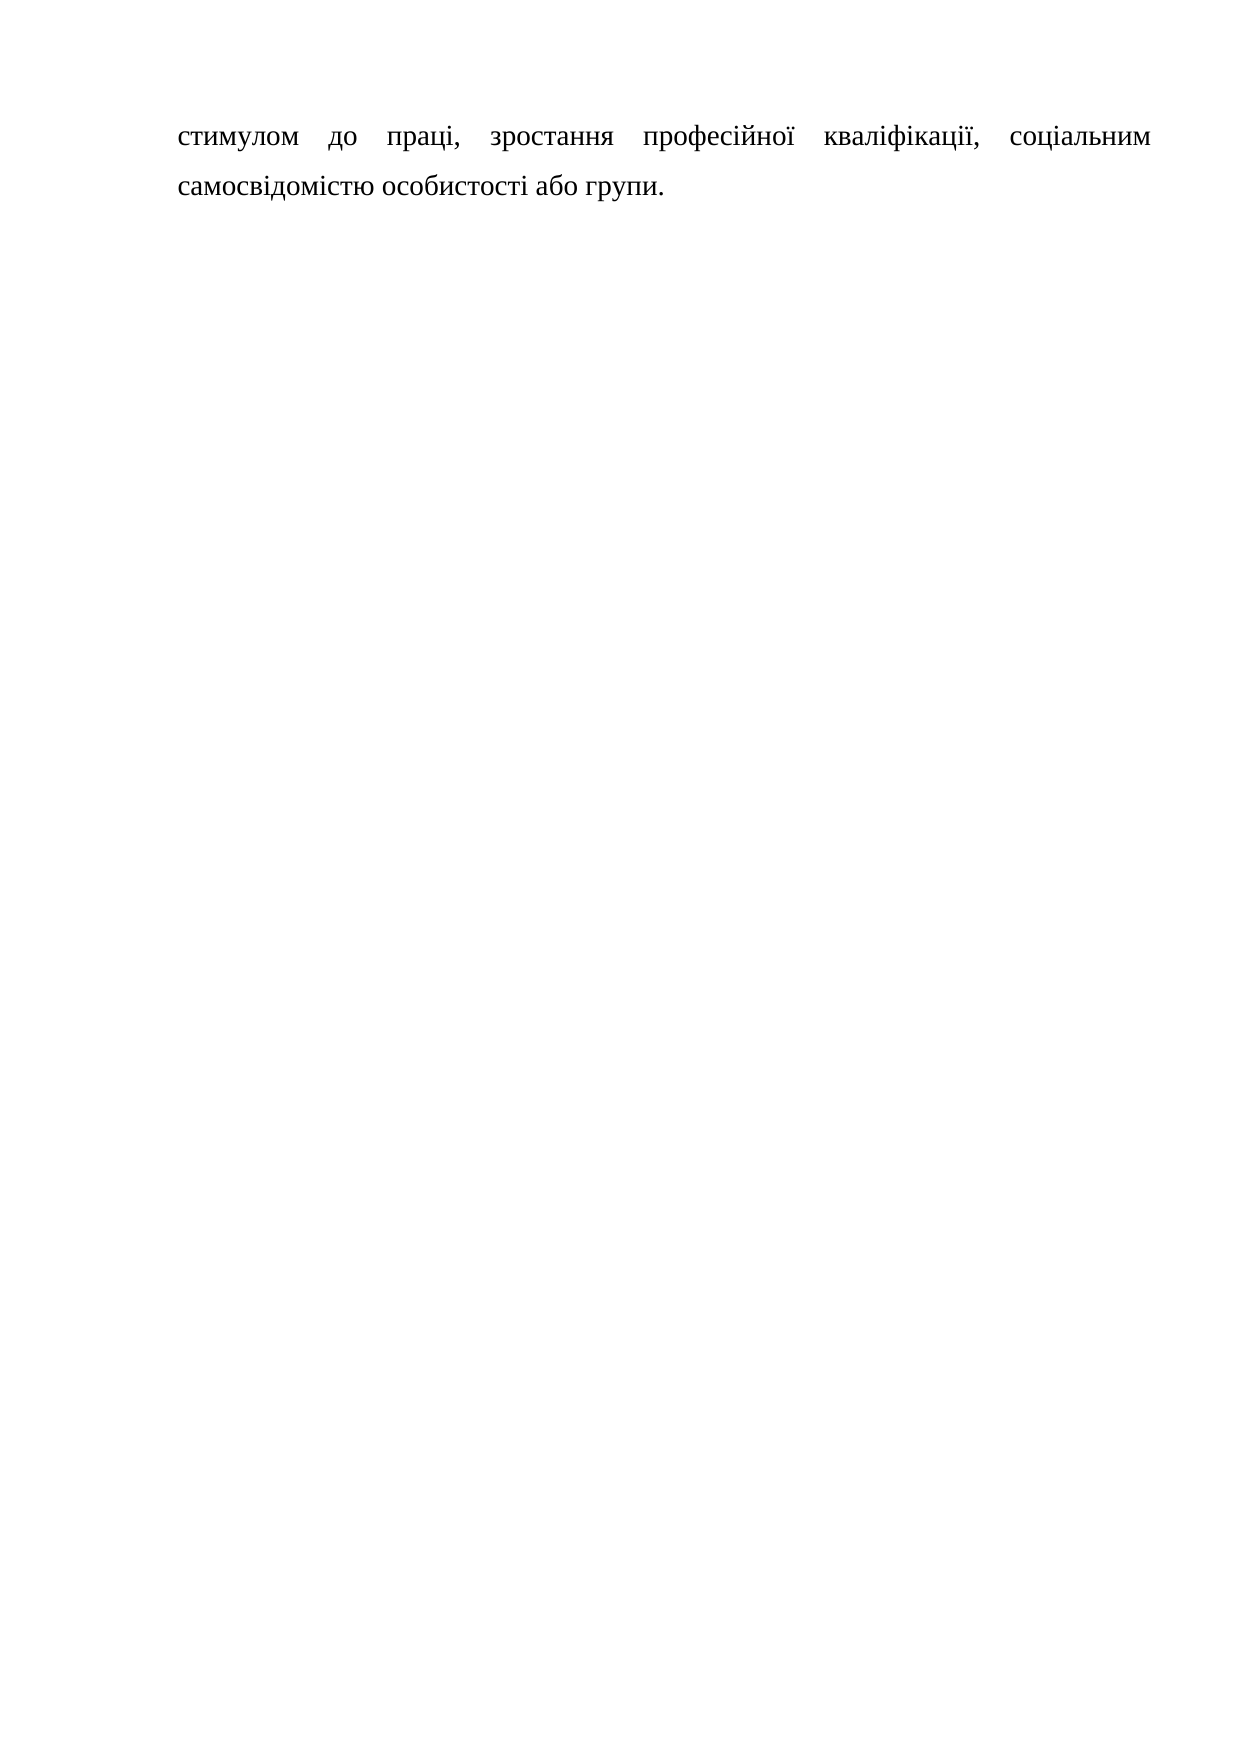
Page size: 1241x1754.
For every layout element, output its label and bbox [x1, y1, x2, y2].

text [177, 118, 1152, 202]
